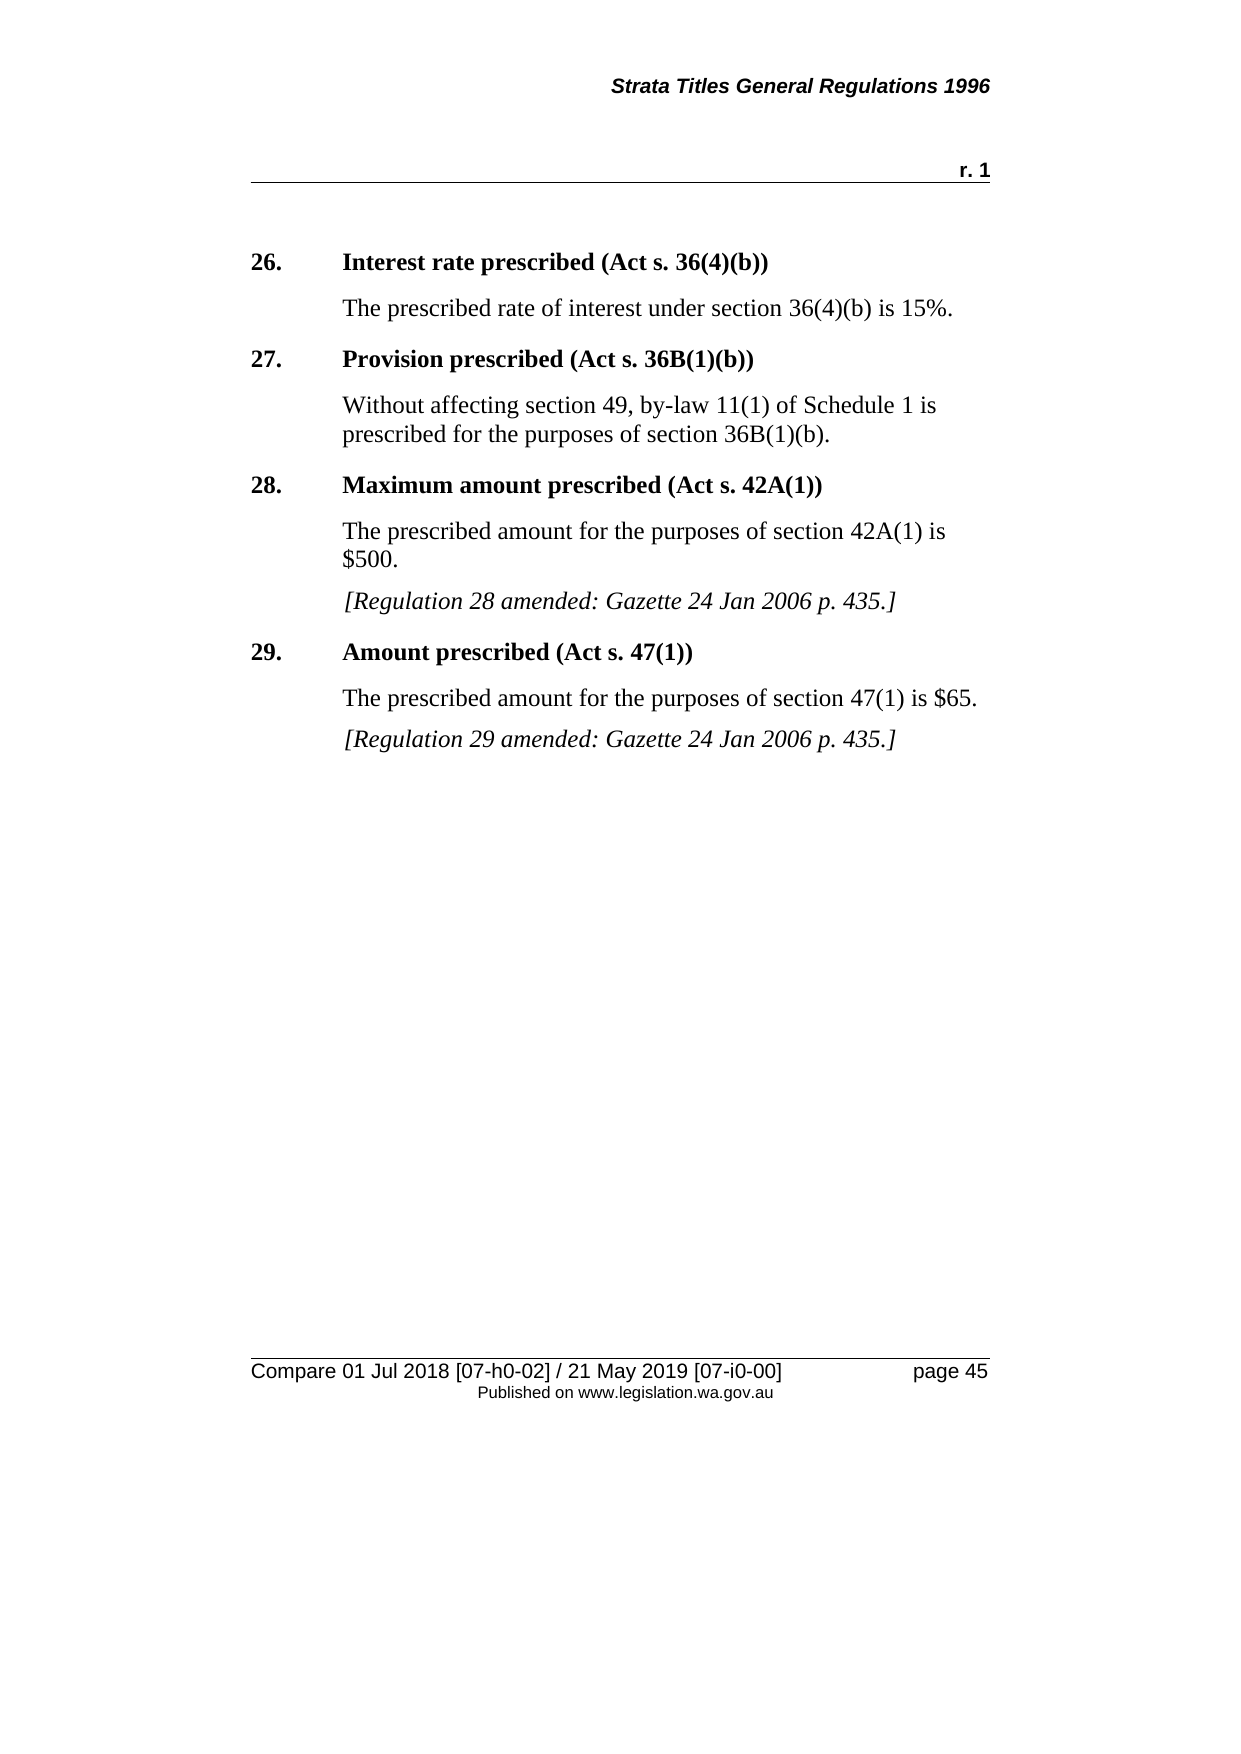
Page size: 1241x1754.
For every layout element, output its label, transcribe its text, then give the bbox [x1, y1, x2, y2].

text The prescribed rate of interest under section 36(4)(b) is 15%. [251, 293, 990, 322]
text [Regulation 29 amended: Gazette 24 Jan 2006 p. 435.] [251, 724, 990, 753]
text Without affecting section 49, by-law 11(1) of Schedule 1 is prescribed for the purposes of section 36B(1)(b). [251, 390, 990, 447]
subtitle 29. Amount prescribed (Act s. 47(1)) [251, 637, 990, 666]
subtitle 26. Interest rate prescribed (Act s. 36(4)(b)) [251, 247, 990, 276]
text [Regulation 28 amended: Gazette 24 Jan 2006 p. 435.] [251, 586, 990, 614]
text The prescribed amount for the purposes of section 42A(1) is $500. [251, 516, 990, 573]
subtitle 27. Provision prescribed (Act s. 36B(1)(b)) [251, 344, 990, 373]
subtitle 28. Maximum amount prescribed (Act s. 42A(1)) [251, 470, 990, 499]
text The prescribed amount for the purposes of section 47(1) is $65. [251, 683, 990, 712]
